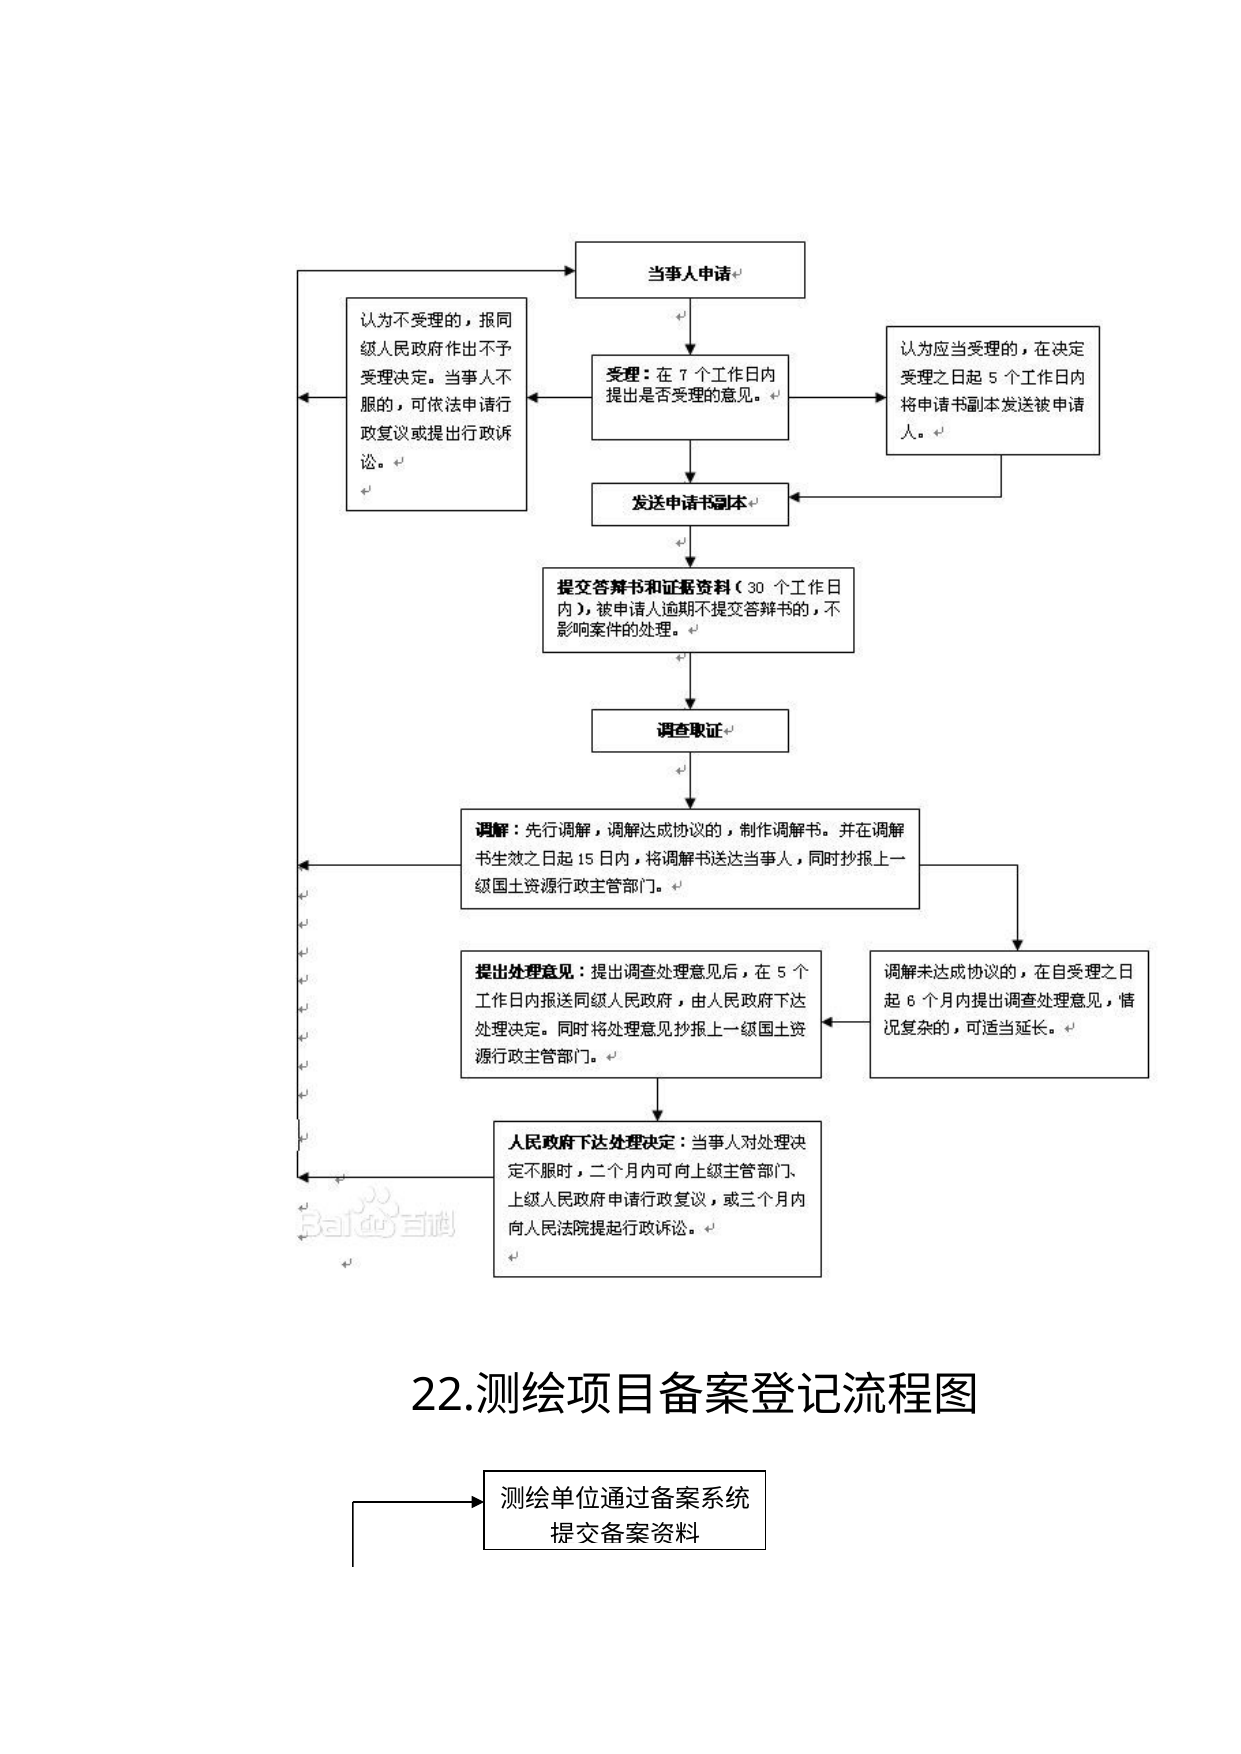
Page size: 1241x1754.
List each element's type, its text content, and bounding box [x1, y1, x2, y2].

picture [252, 232, 1163, 1290]
text 22.测绘项目备案登记流程图 [165, 1364, 1087, 1422]
